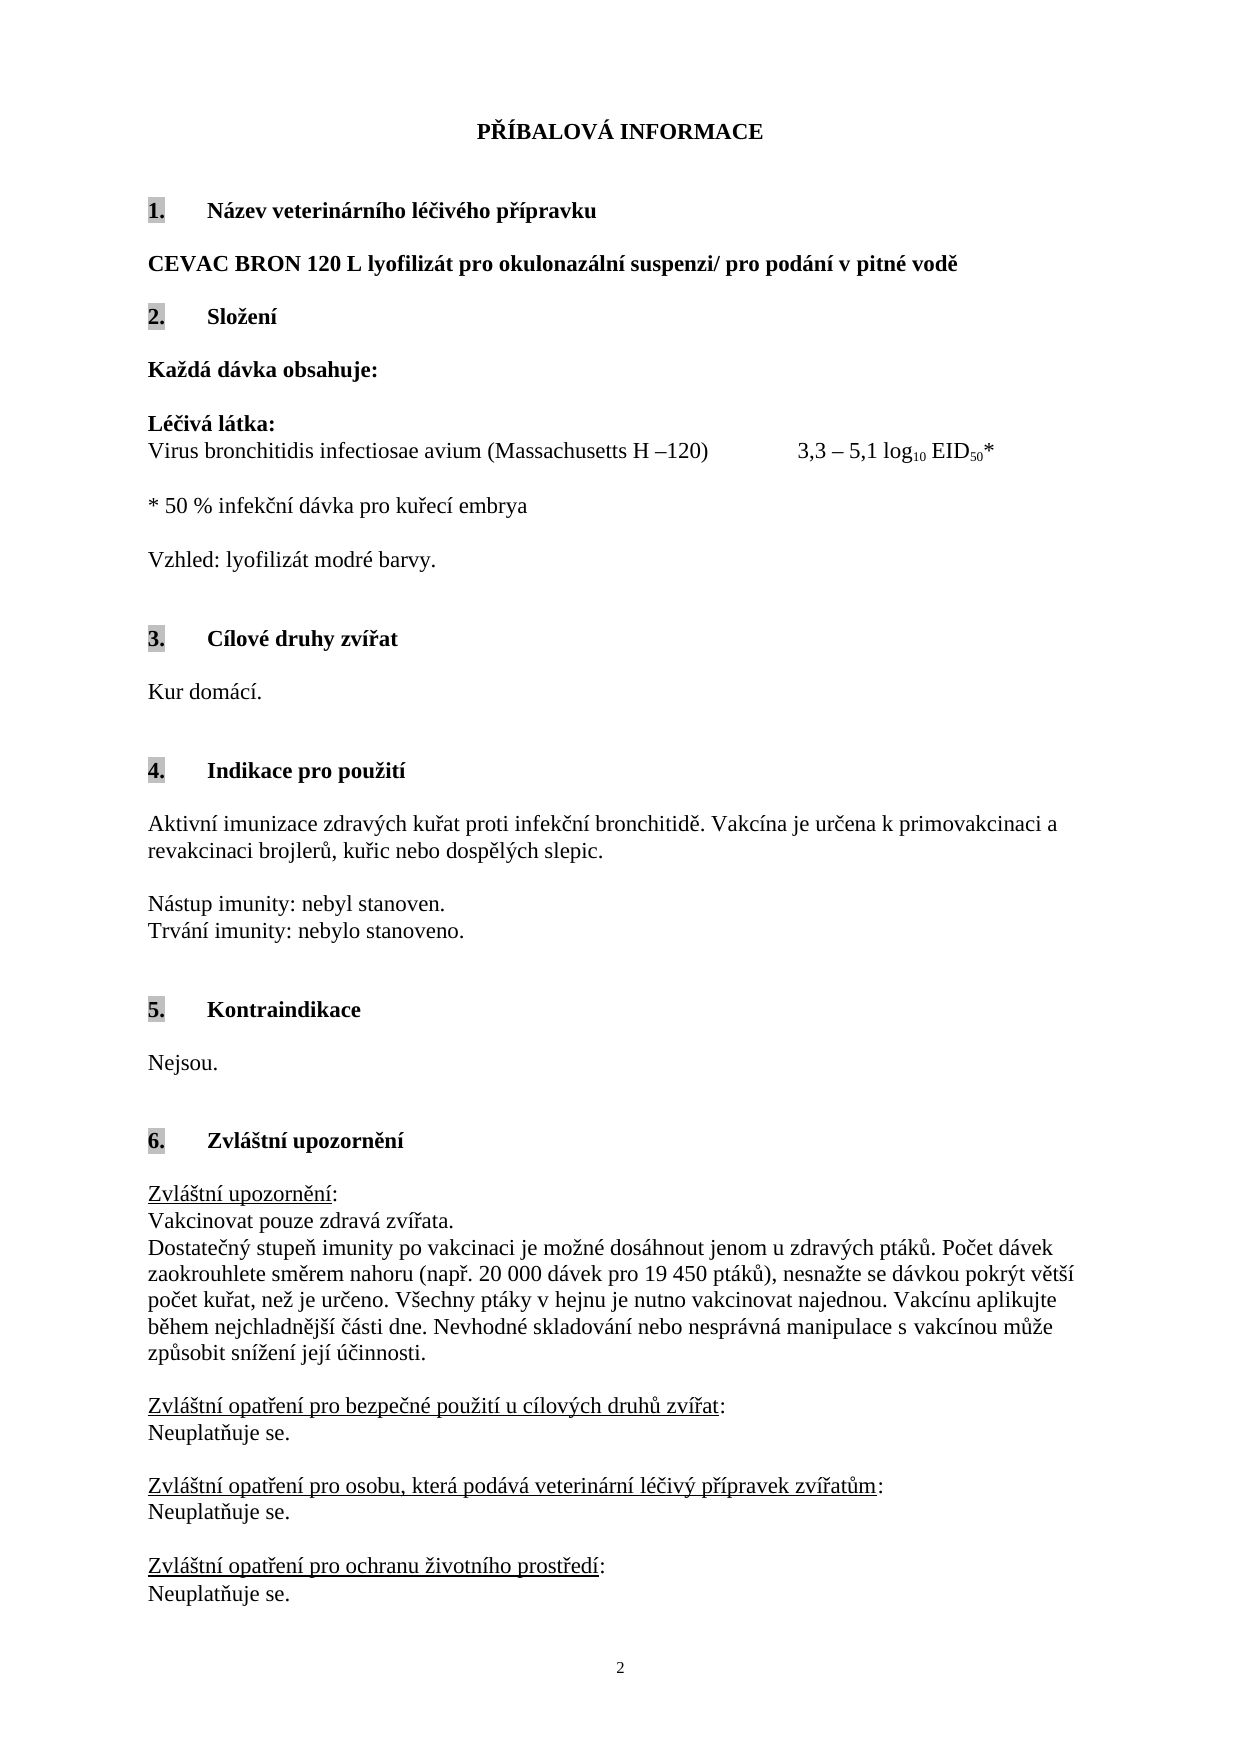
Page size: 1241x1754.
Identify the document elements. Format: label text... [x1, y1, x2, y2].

text Aktivní imunizace zdravých kuřat proti infekční bronchitidě. Vakcína je určena k primovakcinaci a revakcinaci brojlerů, kuřic nebo dospělých slepic. [148, 810, 1092, 864]
text 3. Cílové druhy zvířat [165, 625, 1092, 652]
text 5. Kontraindikace [165, 996, 1092, 1022]
text 2. Složení [165, 303, 1092, 330]
text Vakcinovat pouze zdravá zvířata. [148, 1207, 1092, 1234]
text Zvláštní opatření pro bezpečné použití u cílových druhů zvířat: [148, 1392, 1092, 1418]
text Zvláštní opatření pro ochranu životního prostředí: [148, 1552, 1092, 1579]
text 4. Indikace pro použití [165, 757, 1092, 783]
text CEVAC BRON lyofilizát pro okulonazální suspenzi/ pro podání v pitné vodě [148, 250, 1092, 277]
text Neuplatňuje se. [148, 1418, 1092, 1445]
text Virus bronchitidis infectiosae avium (Massachusetts H –120) 3,3 – 5,1 log10 EID50* [148, 437, 1092, 464]
text Neuplatňuje se. [148, 1579, 1092, 1606]
text Každá dávka obsahuje: [148, 356, 1092, 383]
text * 50 % infekční dávka pro kuřecí embrya [148, 491, 1092, 518]
text Nástup imunity: nebyl stanoven. [148, 890, 1092, 917]
text Trvání imunity: nebylo stanoveno. [148, 917, 1092, 943]
text 1. Název veterinárního léčivého přípravku [165, 197, 1092, 223]
text PŘÍBALOVÁ INFORMACE [148, 118, 1092, 144]
text 6. Zvláštní upozornění [165, 1128, 1092, 1154]
text Neuplatňuje se. [148, 1498, 1092, 1525]
text Zvláštní upozornění: [148, 1180, 1092, 1207]
text Vzhled: lyofilizát modré barvy. [148, 546, 1092, 572]
text Dostatečný stupeň imunity po vakcinaci je možné dosáhnout jenom u zdravých ptáků. Počet dávek zaokrouhlete směrem nahoru (např. 20 000 dávek pro 19 450 ptáků), nesnažte se dávkou pokrýt větší počet kuřat, než je určeno. Všechny ptáky v hejnu je nutno vakcinovat najednou. Vakcínu aplikujte během nejchladnější části dne. Nevhodné skladování nebo nesprávná manipulace s vakcínou může způsobit snížení její účinnosti. [148, 1234, 1092, 1366]
text Léčivá látka: [148, 410, 1092, 437]
text Kur domácí. [148, 678, 1092, 704]
text Nejsou. [148, 1048, 1092, 1075]
text Zvláštní opatření pro osobu, která podává veterinární léčivý přípravek zvířatům: [148, 1472, 1092, 1498]
